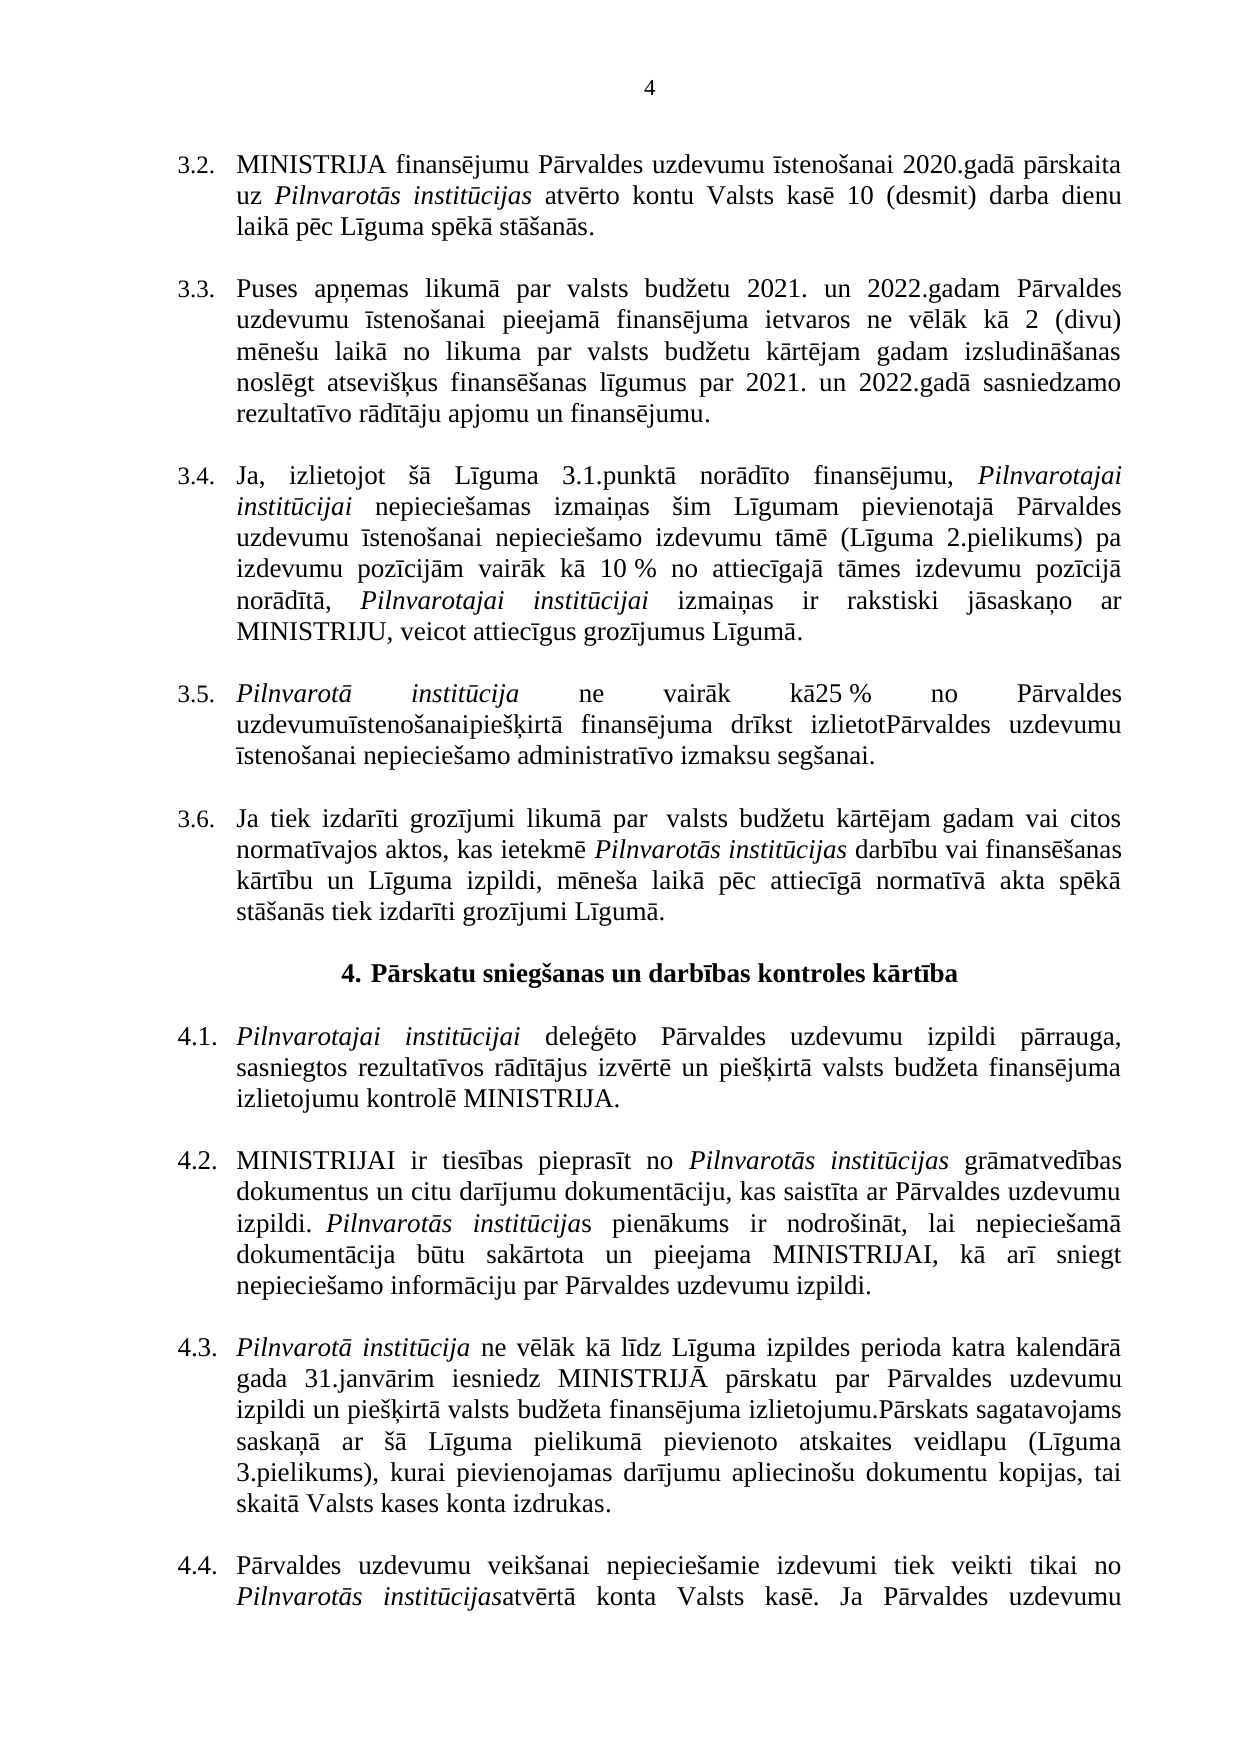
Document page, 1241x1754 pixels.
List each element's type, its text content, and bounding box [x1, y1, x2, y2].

list Pilnvarotajai institūcijai deleģēto Pārvaldes uzdevumu izpildi pārrauga, sasniegtos rezultatīvos rādītājus izvērtē un piešķirtā valsts budžeta finansējuma izlietojumu kontrolē MINISTRIJA. [177, 1020, 1122, 1113]
list Puses apņemas likumā par valsts budžetu 2021. un 2022.gadam Pārvaldes uzdevumu īstenošanai pieejamā finansējuma ietvaros ne vēlāk kā 2 (divu) mēnešu laikā no likuma par valsts budžetu kārtējam gadam izsludināšanas noslēgt atsevišķus finansēšanas līgumus par 2021. un 2022.gadā sasniedzamo rezultatīvo rādītāju apjomu un finansējumu. [177, 272, 1122, 428]
list Pārskatu sniegšanas un darbības kontroles kārtība [177, 957, 1122, 989]
list Ja tiek izdarīti grozījumi likumā par valsts budžetu kārtējam gadam vai citos normatīvajos aktos, kas ietekmē Pilnvarotās institūcijas darbību vai finansēšanas kārtību un Līguma izpildi, mēneša laikā pēc attiecīgā normatīvā akta spēkā stāšanās tiek izdarīti grozījumi Līgumā. [177, 802, 1122, 926]
list MINISTRIJA finansējumu Pārvaldes uzdevumu īstenošanai 2020.gadā pārskaita uz Pilnvarotās institūcijas atvērto kontu Valsts kasē 10 (desmit) darba dienu laikā pēc Līguma spēkā stāšanās. [177, 148, 1122, 241]
list Ja, izlietojot šā Līguma 3.1.punktā norādīto finansējumu, Pilnvarotajai institūcijai nepieciešamas izmaiņas šim Līgumam pievienotajā Pārvaldes uzdevumu īstenošanai nepieciešamo izdevumu tāmē (Līguma 2.pielikums) pa izdevumu pozīcijām vairāk kā 10 % no attiecīgajā tāmes izdevumu pozīcijā norādītā, Pilnvarotajai institūcijai izmaiņas ir rakstiski jāsaskaņo ar MINISTRIJU, veicot attiecīgus grozījumus Līgumā. [177, 459, 1122, 646]
list Pilnvarotā institūcija ne vairāk kā25 % no Pārvaldes uzdevumuīstenošanaipiešķirtā finansējuma drīkst izlietotPārvaldes uzdevumu īstenošanai nepieciešamo administratīvo izmaksu segšanai. [177, 677, 1122, 771]
list Pilnvarotā institūcija ne vēlāk kā līdz Līguma izpildes perioda katra kalendārā gada 31.janvārim iesniedz MINISTRIJĀ pārskatu par Pārvaldes uzdevumu izpildi un piešķirtā valsts budžeta finansējuma izlietojumu.Pārskats sagatavojams saskaņā ar šā Līguma pielikumā pievienoto atskaites veidlapu (Līguma 3.pielikums), kurai pievienojamas darījumu apliecinošu dokumentu kopijas, tai skaitā Valsts kases konta izdrukas. [177, 1331, 1122, 1518]
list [177, 1549, 1122, 1612]
list MINISTRIJAI ir tiesības pieprasīt no Pilnvarotās institūcijas grāmatvedības dokumentus un citu darījumu dokumentāciju, kas saistīta ar Pārvaldes uzdevumu izpildi. Pilnvarotās institūcijas pienākums ir nodrošināt, lai nepieciešamā dokumentācija būtu sakārtota un pieejama MINISTRIJAI, kā arī sniegt nepieciešamo informāciju par Pārvaldes uzdevumu izpildi. [177, 1144, 1122, 1300]
